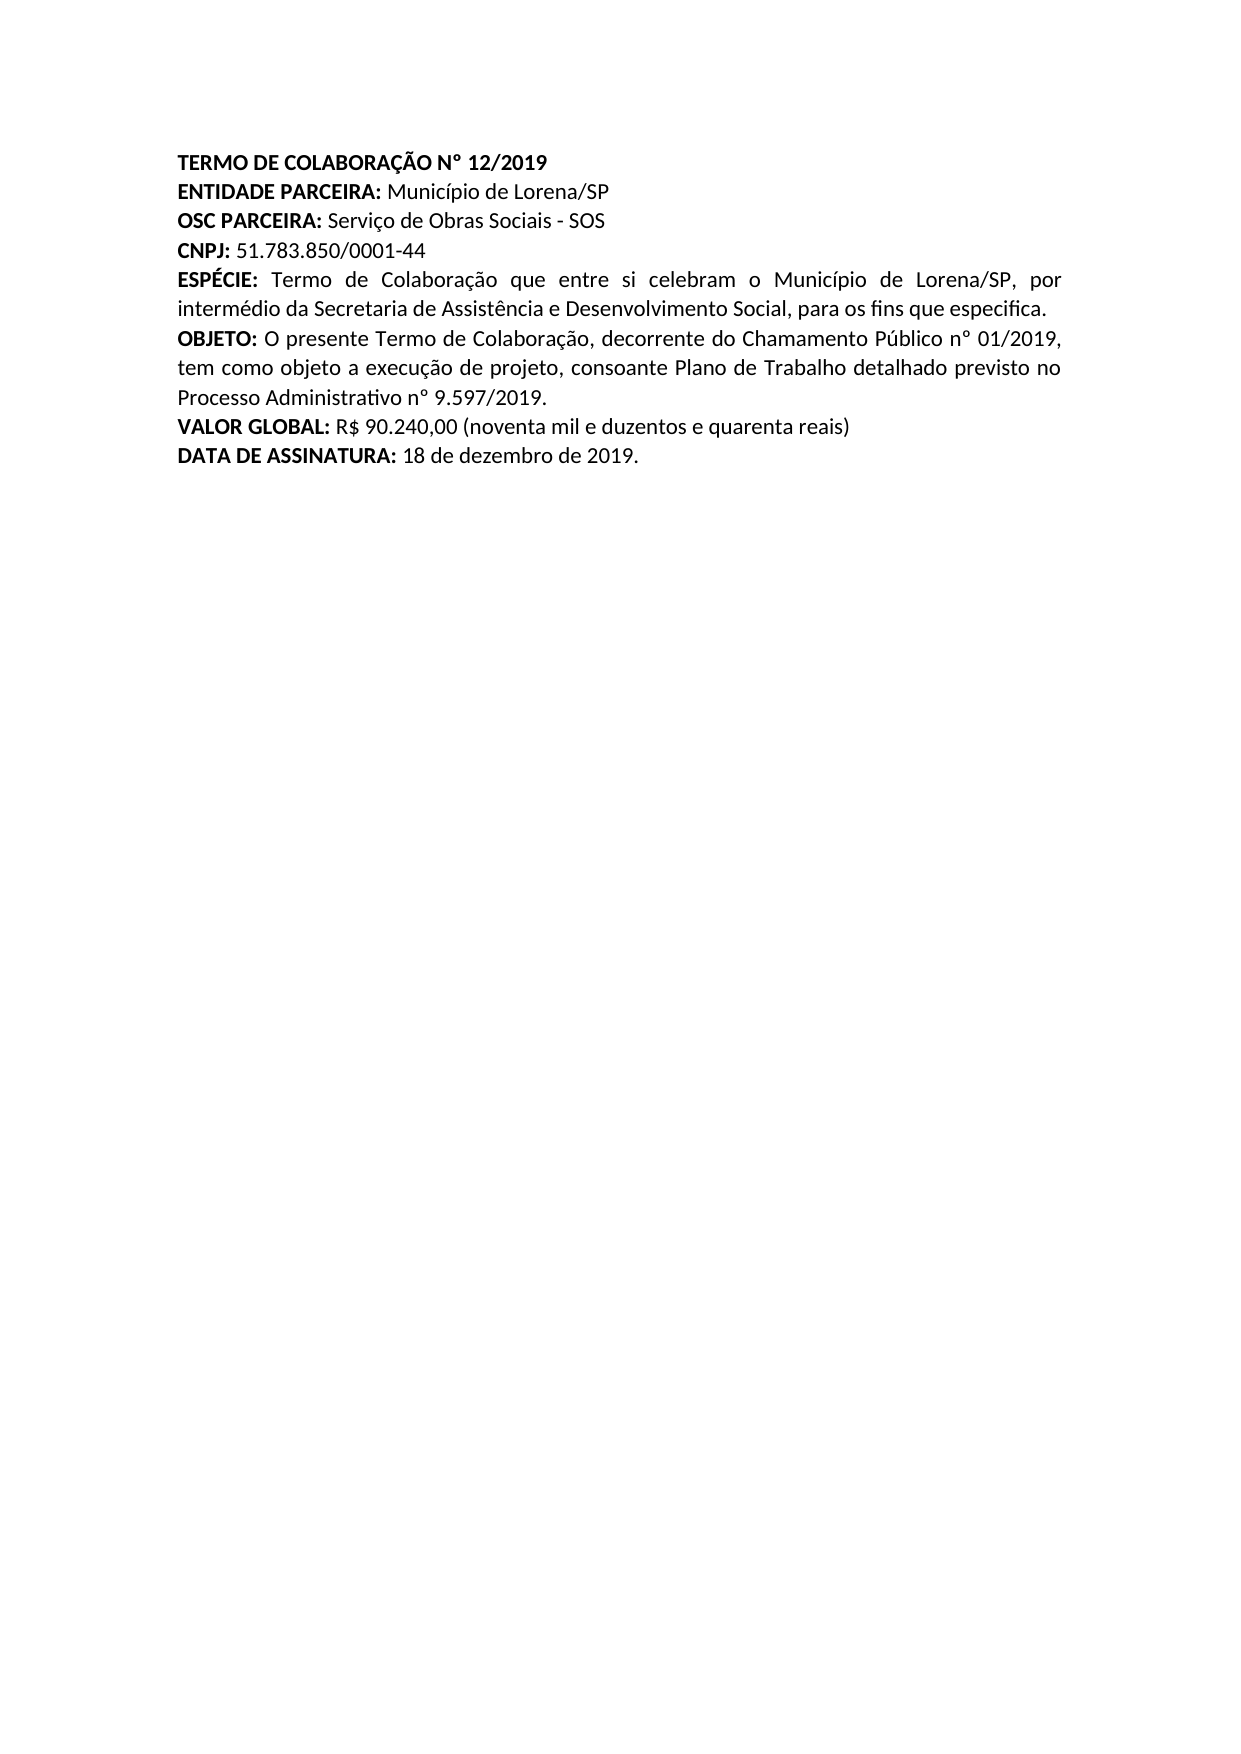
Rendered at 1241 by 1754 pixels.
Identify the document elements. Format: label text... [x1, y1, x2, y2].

text TERMO DE COLABORAÇÃO Nº 12/2019 [177, 148, 1063, 176]
text VALOR GLOBAL: R$ 90.240,00 (noventa mil e duzentos e quarenta reais) [177, 412, 1063, 440]
text CNPJ: 51.783.850/0001-44 [177, 236, 1063, 264]
text DATA DE ASSINATURA: 18 de dezembro de 2019. [177, 441, 1063, 469]
text OBJETO: O presente Termo de Colaboração, decorrente do Chamamento Público nº 01/2019, tem como objeto a execução de projeto, consoante Plano de Trabalho detalhado previsto no Processo Administrativo nº 9.597/2019. [177, 324, 1063, 411]
text ENTIDADE PARCEIRA: Município de Lorena/SP [177, 177, 1063, 205]
text OSC PARCEIRA: Serviço de Obras Sociais - SOS [177, 206, 1063, 234]
text ESPÉCIE: Termo de Colaboração que entre si celebram o Município de Lorena/SP, por intermédio da Secretaria de Assistência e Desenvolvimento Social, para os fins que especifica. [177, 265, 1063, 322]
